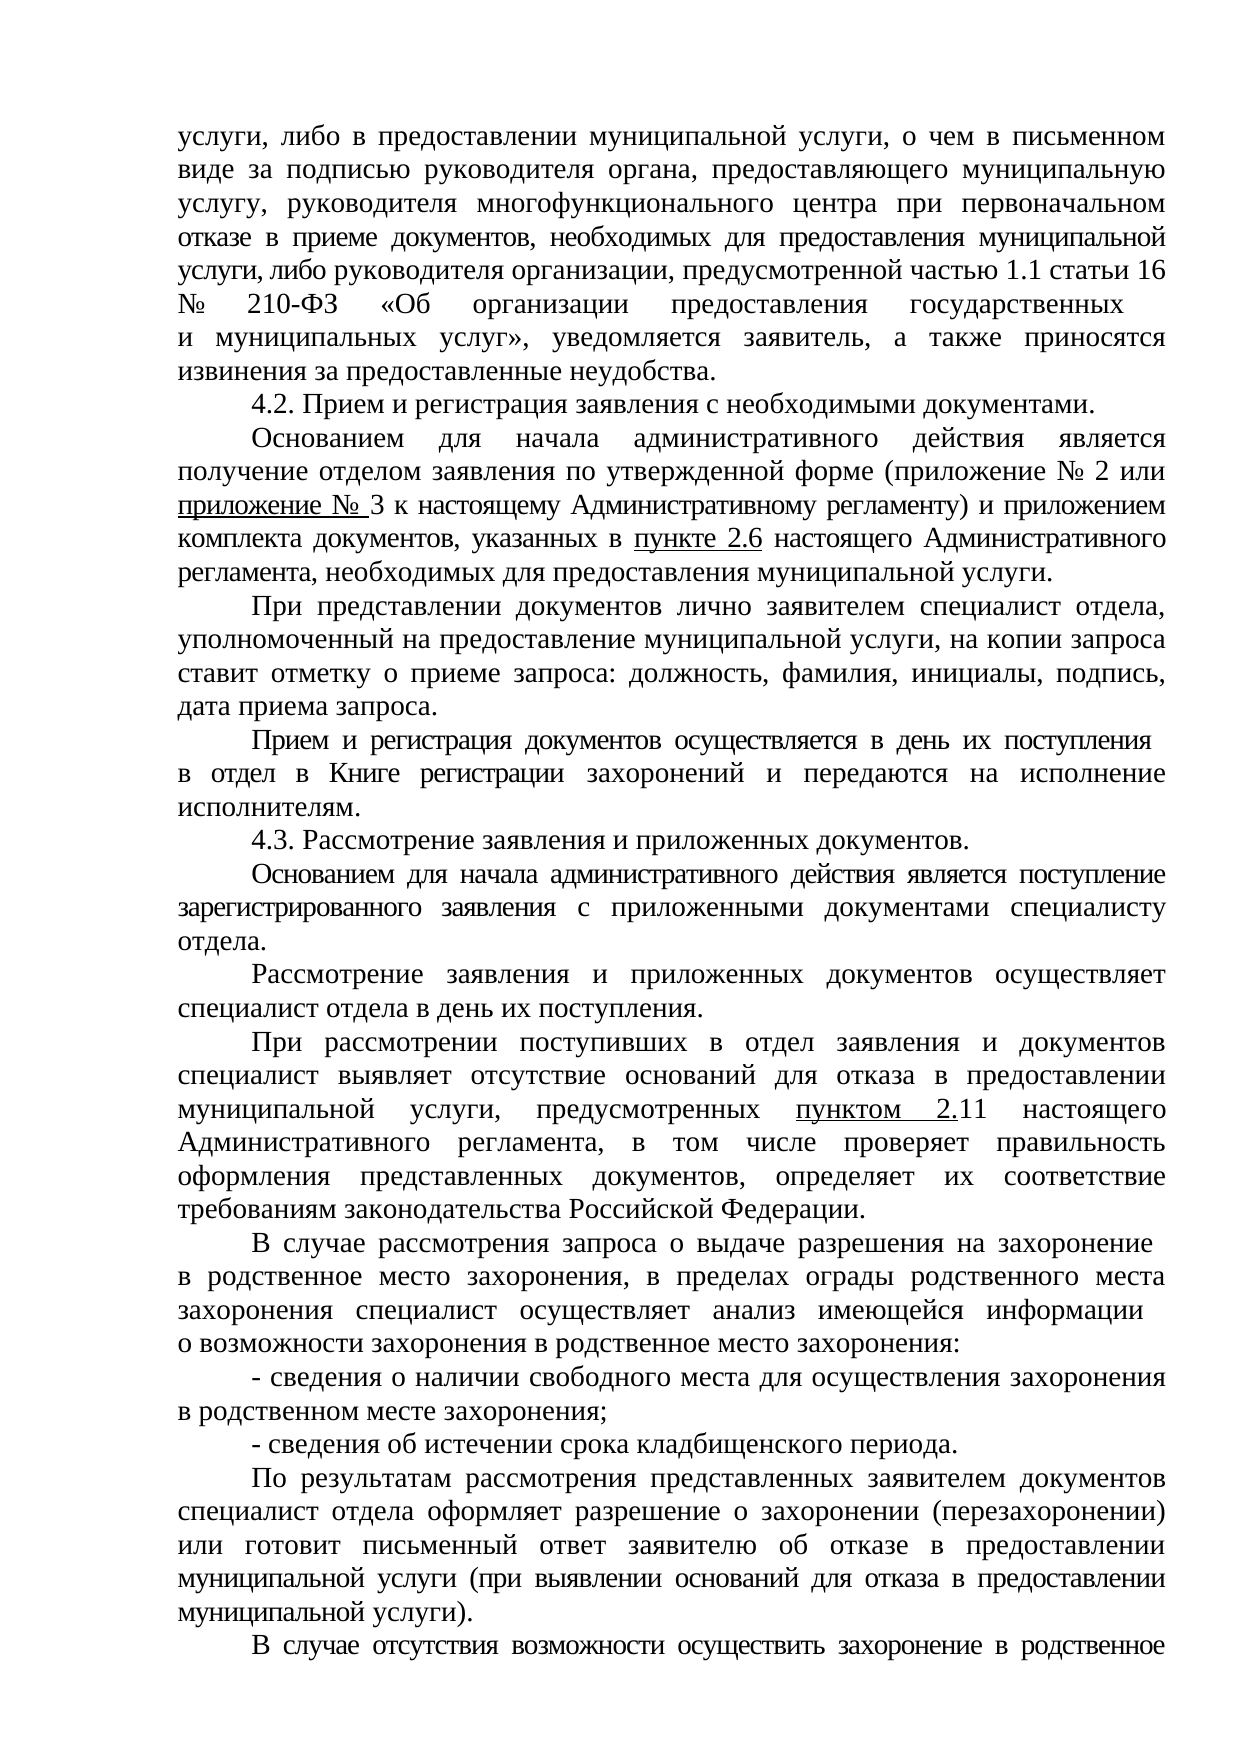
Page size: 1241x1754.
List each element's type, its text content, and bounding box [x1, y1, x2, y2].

text По результатам рассмотрения представленных заявителем документов специалист отдела оформляет разрешение о захоронении (перезахоронении) или готовит письменный ответ заявителю об отказе в предоставлении муниципальной услуги (при выявлении оснований для отказа в предоставлении муниципальной услуги). [177, 1460, 1167, 1627]
text - сведения об истечении срока кладбищенского периода. [177, 1426, 1167, 1460]
text Прием и регистрация документов осуществляется в день их поступления в отдел в Книге регистрации захоронений и передаются на исполнение исполнителям. [177, 722, 1167, 822]
text При рассмотрении поступивших в отдел заявления и документов специалист выявляет отсутствие оснований для отказа в предоставлении муниципальной услуги, предусмотренных пунктом 2.11 настоящего Административного регламента, в том числе проверяет правильность оформления представленных документов, определяет их соответствие требованиям законодательства Российской Федерации. [177, 1024, 1167, 1225]
text В случае рассмотрения запроса о выдаче разрешения на захоронение в родственное место захоронения, в пределах ограды родственного места захоронения специалист осуществляет анализ имеющейся информации о возможности захоронения в родственное место захоронения: [177, 1225, 1167, 1359]
text - сведения о наличии свободного места для осуществления захоронения в родственном месте захоронения; [177, 1359, 1167, 1426]
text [177, 118, 1167, 386]
text Рассмотрение заявления и приложенных документов осуществляет специалист отдела в день их поступления. [177, 957, 1167, 1024]
text При представлении документов лично заявителем специалист отдела, уполномоченный на предоставление муниципальной услуги, на копии запроса ставит отметку о приеме запроса: должность, фамилия, инициалы, подпись, дата приема запроса. [177, 588, 1167, 722]
text 4.2. Прием и регистрация заявления с необходимыми документами. [177, 386, 1167, 420]
text Основанием для начала административного действия является получение отделом заявления по утвержденной форме (приложение № 2 или приложение № 3 к настоящему Административному регламенту) и приложением комплекта документов, указанных в пункте 2.6 настоящего Административного регламента, необходимых для предоставления муниципальной услуги. [177, 420, 1167, 588]
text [177, 1627, 1167, 1661]
text Основанием для начала административного действия является поступление зарегистрированного заявления с приложенными документами специалисту отдела. [177, 856, 1167, 957]
text 4.3. Рассмотрение заявления и приложенных документов. [177, 822, 1167, 856]
